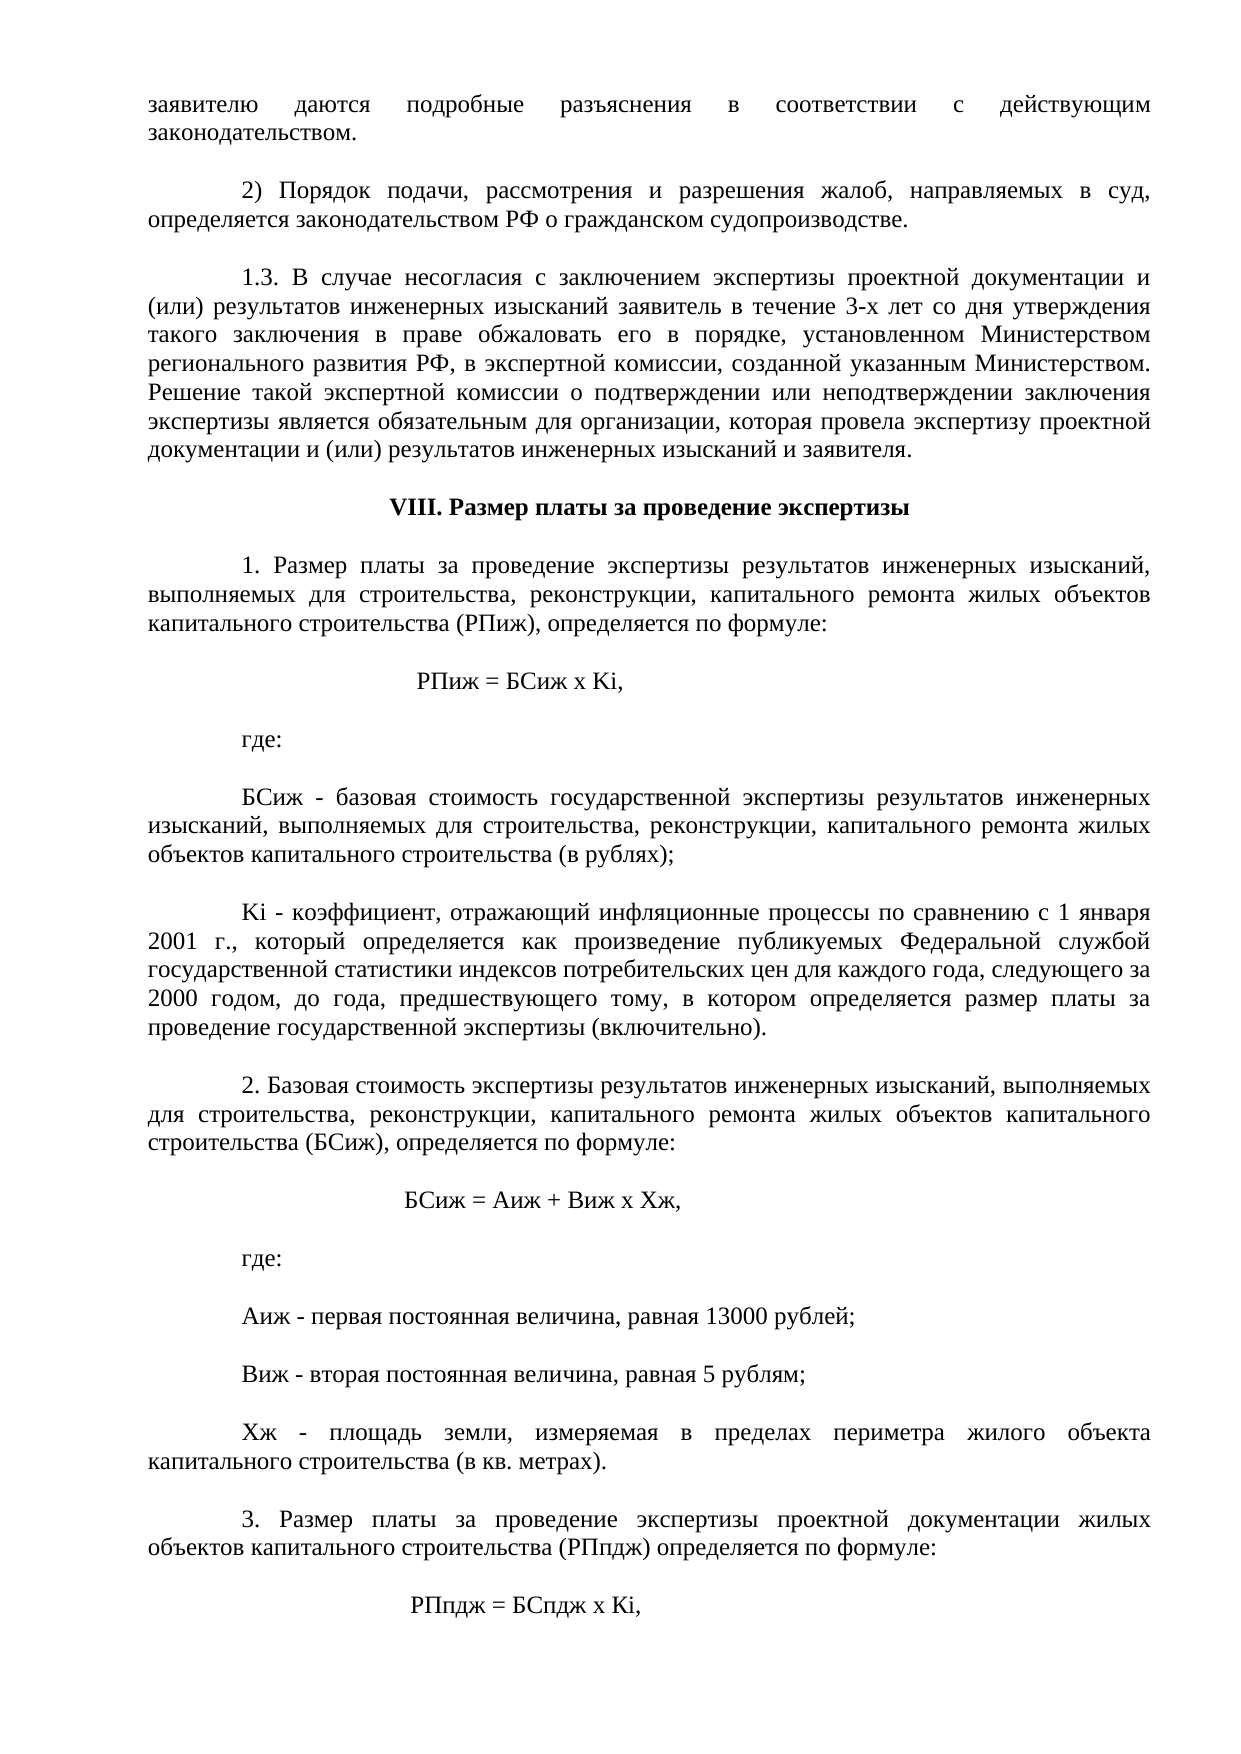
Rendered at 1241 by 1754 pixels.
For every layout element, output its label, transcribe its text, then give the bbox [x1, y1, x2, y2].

text 1. Размер платы за проведение экспертизы результатов инженерных изысканий, выполняемых для строительства, реконструкции, капитального ремонта жилых объектов капитального строительства (РПиж), определяется по формуле: [148, 550, 1152, 637]
text 1.3. В случае несогласия с заключением экспертизы проектной документации и (или) результатов инженерных изысканий заявитель в течение 3-х лет со дня утверждения такого заключения в праве обжаловать его в порядке, установленном Министерством регионального развития РФ, в экспертной комиссии, созданной указанным Министерством. Решение такой экспертной комиссии о подтверждении или неподтверждении заключения экспертизы является обязательным для организации, которая провела экспертизу проектной документации и (или) результатов инженерных изысканий и заявителя. [148, 262, 1152, 463]
text Аиж - первая постоянная величина, равная 13000 рублей; [148, 1301, 1152, 1330]
text Хж - площадь земли, измеряемая в пределах периметра жилого объекта капитального строительства (в кв. метрах). [148, 1417, 1152, 1474]
text РПпдж = БСпдж х Кi, [148, 1590, 1152, 1619]
text РПиж = БСиж х Ki, [148, 666, 1152, 694]
text VIII. Размер платы за проведение экспертизы [148, 492, 1152, 521]
text БСиж - базовая стоимость государственной экспертизы результатов инженерных изысканий, выполняемых для строительства, реконструкции, капитального ремонта жилых объектов капитального строительства (в рублях); [148, 782, 1152, 868]
text 2) Порядок подачи, рассмотрения и разрешения жалоб, направляемых в суд, определяется законодательством РФ о гражданском судопроизводстве. [148, 175, 1152, 233]
text БСиж = Аиж + Виж х Xж, [148, 1185, 1152, 1214]
text где: [148, 1243, 1152, 1272]
text 3. Размер платы за проведение экспертизы проектной документации жилых объектов капитального строительства (РПпдж) определяется по формуле: [148, 1504, 1152, 1561]
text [148, 89, 1152, 146]
text 2. Базовая стоимость экспертизы результатов инженерных изысканий, выполняемых для строительства, реконструкции, капитального ремонта жилых объектов капитального строительства (БСиж), определяется по формуле: [148, 1070, 1152, 1156]
text Виж - вторая постоянная величина, равная 5 рублям; [148, 1359, 1152, 1388]
text где: [148, 724, 1152, 752]
text Ki - коэффициент, отражающий инфляционные процессы по сравнению с 1 января ., который определяется как произведение публикуемых Федеральной службой государственной статистики индексов потребительских цен для каждого года, следующего за 2000 годом, до года, предшествующего тому, в котором определяется размер платы за проведение государственной экспертизы (включительно). [148, 897, 1152, 1041]
